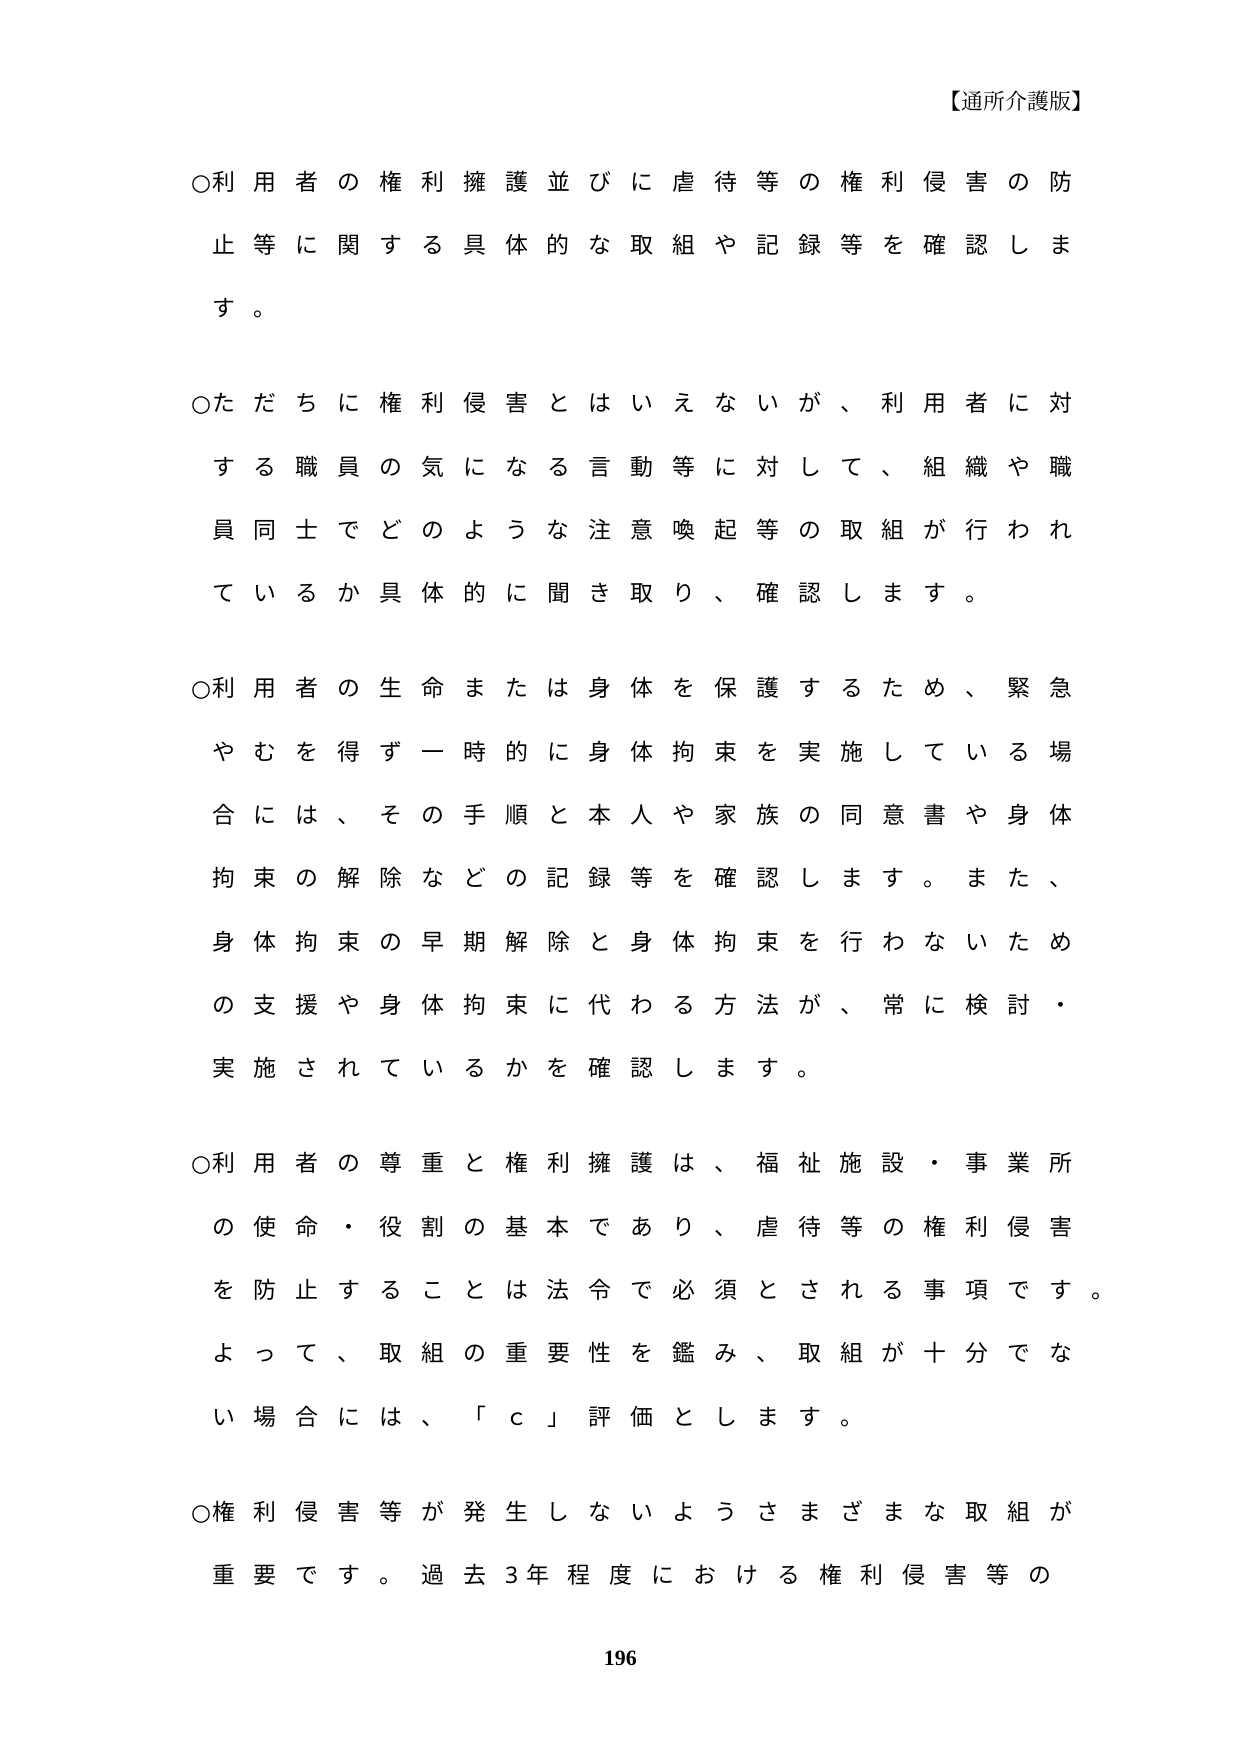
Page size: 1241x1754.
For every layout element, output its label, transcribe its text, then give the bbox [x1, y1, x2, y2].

text ○利用者の権利擁護並びに虐待等の権利侵害の防止等に関する具体的な取組や記録等を確認します。 [170, 149, 1091, 339]
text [170, 1479, 1091, 1605]
text ○利用者の生命または身体を保護するため、緊急やむを得ず一時的に身体拘束を実施している場合には、その手順と本人や家族の同意書や身体拘束の解除などの記録等を確認します。また、身体拘束の早期解除と身体拘束を行わないための支援や身体拘束に代わる方法が、常に検討・実施されているかを確認します。 [170, 655, 1091, 1099]
text ○ただちに権利侵害とはいえないが、利用者に対する職員の気になる言動等に対して、組織や職員同士でどのような注意喚起等の取組が行われているか具体的に聞き取り、確認します。 [170, 370, 1091, 624]
text ○利用者の尊重と権利擁護は、福祉施設・事業所の使命・役割の基本であり、虐待等の権利侵害を防止することは法令で必須とされる事項です。よって、取組の重要性を鑑み、取組が十分でない場合には、「ｃ」評価とします。 [170, 1130, 1091, 1447]
